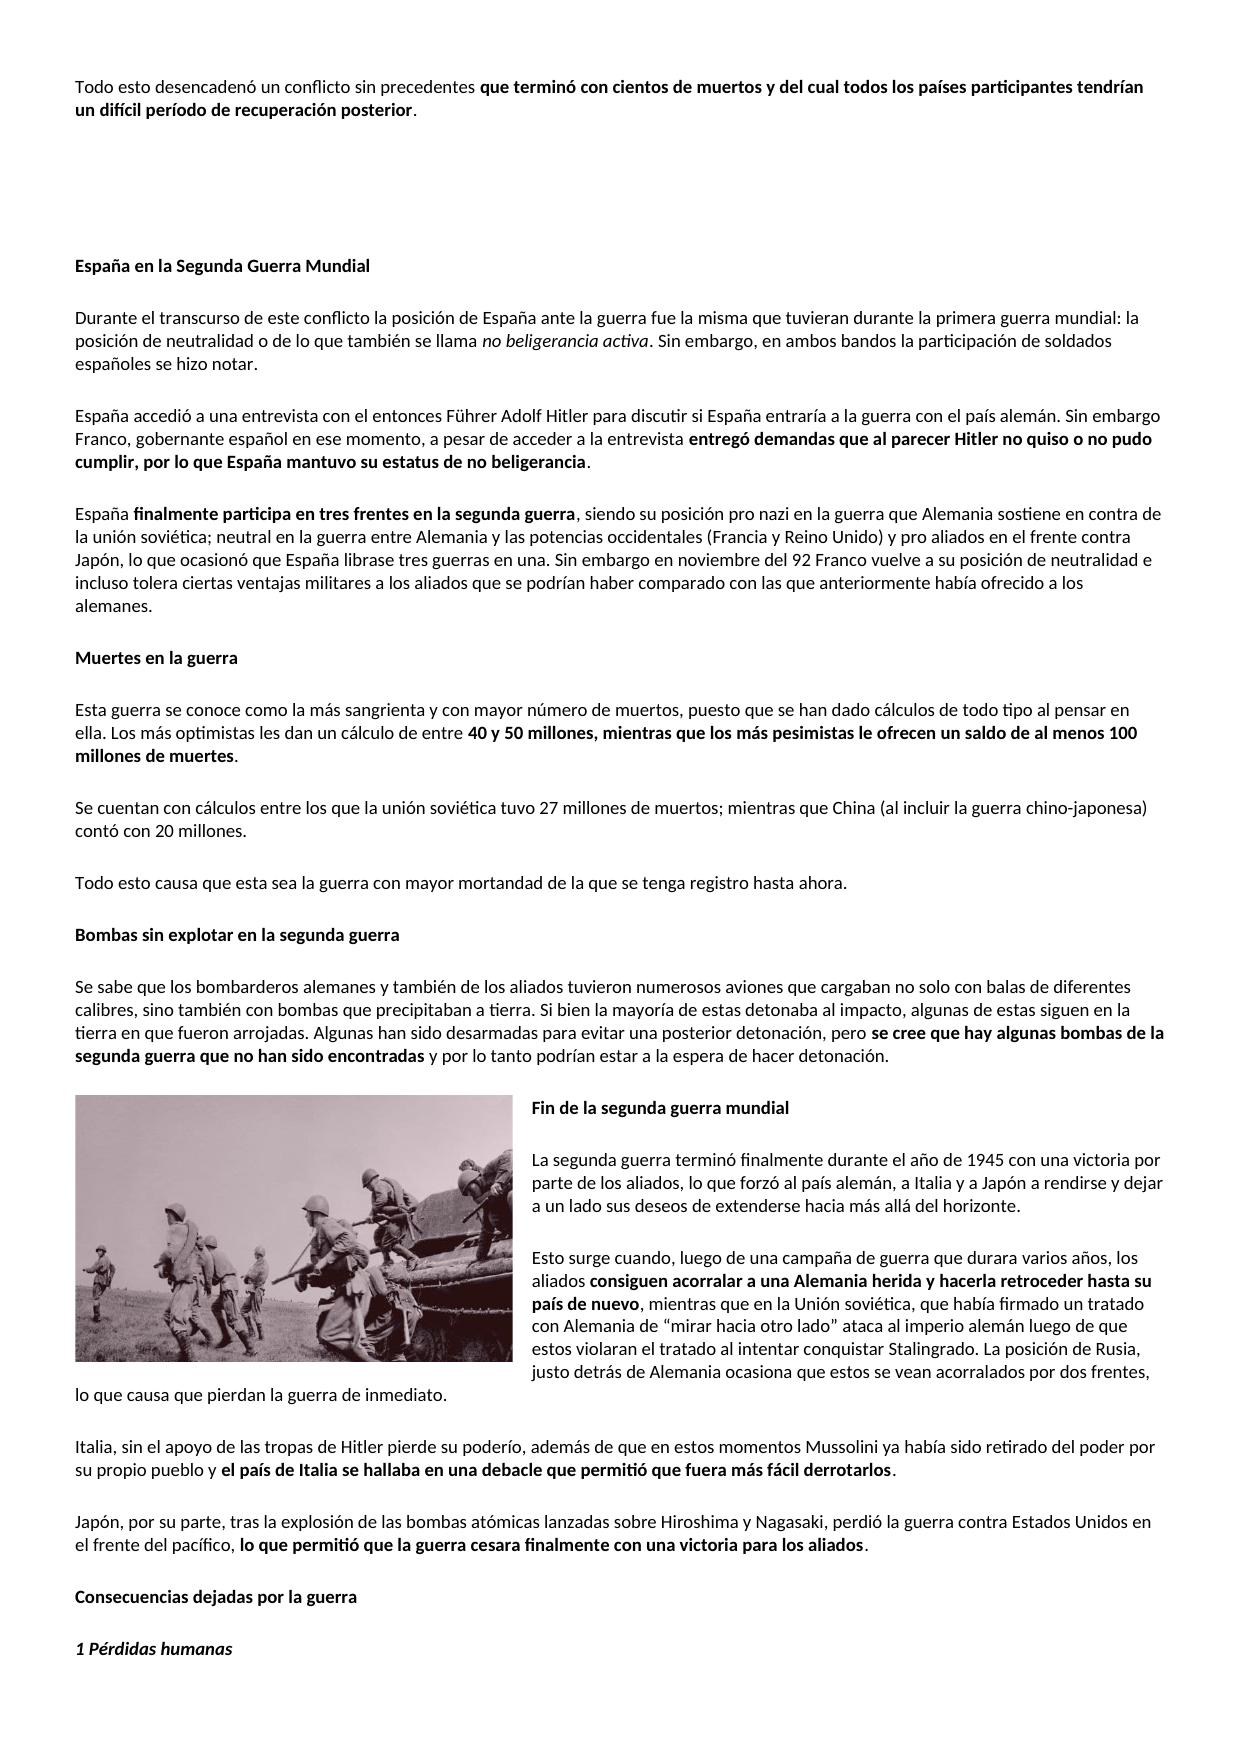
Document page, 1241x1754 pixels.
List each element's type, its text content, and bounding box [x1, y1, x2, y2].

text España en la Segunda Guerra Mundial [75, 254, 1165, 277]
text La segunda guerra terminó finalmente durante el año de 1945 con una victoria por parte de los aliados, lo que forzó al país alemán, a Italia y a Japón a rendirse y dejar a un lado sus deseos de extenderse hacia más allá del horizonte. [514, 1148, 1165, 1217]
text España finalmente participa en tres frentes en la segunda guerra, siendo su posición pro nazi en la guerra que Alemania sostiene en contra de la unión soviética; neutral en la guerra entre Alemania y las potencias occidentales (Francia y Reino Unido) y pro aliados en el frente contra Japón, lo que ocasionó que España librase tres guerras en una. Sin embargo en noviembre del 92 Franco vuelve a su posición de neutralidad e incluso tolera ciertas ventajas militares a los aliados que se podrían haber comparado con las que anteriormente había ofrecido a los alemanes. [75, 502, 1165, 617]
text Durante el transcurso de este conflicto la posición de España ante la guerra fue la misma que tuvieran durante la primera guerra mundial: la posición de neutralidad o de lo que también se llama no beligerancia activa. Sin embargo, en ambos bandos la participación de soldados españoles se hizo notar. [75, 306, 1165, 375]
text Todo esto causa que esta sea la guerra con mayor mortandad de la que se tenga registro hasta ahora. [75, 871, 1165, 894]
text Esta guerra se conoce como la más sangrienta y con mayor número de muertos, puesto que se han dado cálculos de todo tipo al pensar en ella. Los más optimistas les dan un cálculo de entre 40 y 50 millones, mientras que los más pesimistas le ofrecen un saldo de al menos 100 millones de muertes. [75, 698, 1165, 767]
text Japón, por su parte, tras la explosión de las bombas atómicas lanzadas sobre Hiroshima y Nagasaki, perdió la guerra contra Estados Unidos en el frente del pacífico, lo que permitió que la guerra cesara finalmente con una victoria para los aliados. [75, 1510, 1165, 1556]
text Muertes en la guerra [75, 646, 1165, 669]
picture [75, 1095, 514, 1362]
text Se cuentan con cálculos entre los que la unión soviética tuvo 27 millones de muertos; mientras que China (al incluir la guerra chino-japonesa) contó con 20 millones. [75, 796, 1165, 842]
text Fin de la segunda guerra mundial [514, 1096, 1165, 1119]
text Se sabe que los bombarderos alemanes y también de los aliados tuvieron numerosos aviones que cargaban no solo con balas de diferentes calibres, sino también con bombas que precipitaban a tierra. Si bien la mayoría de estas detonaba al impacto, algunas de estas siguen en la tierra en que fueron arrojadas. Algunas han sido desarmadas para evitar una posterior detonación, pero se cree que hay algunas bombas de la segunda guerra que no han sido encontradas y por lo tanto podrían estar a la espera de hacer detonación. [75, 975, 1165, 1067]
text Consecuencias dejadas por la guerra [75, 1585, 1165, 1608]
text Esto surge cuando, luego de una campaña de guerra que durara varios años, los aliados consiguen acorralar a una Alemania herida y hacerla retroceder hasta su país de nuevo, mientras que en la Unión soviética, que había firmado un tratado con Alemania de “mirar hacia otro lado” ataca al imperio alemán luego de que estos violaran el tratado al intentar conquistar Stalingrado. La posición de Rusia, justo detrás de Alemania ocasiona que estos se vean acorralados por dos frentes, lo que causa que pierdan la guerra de inmediato. [75, 1246, 1165, 1406]
text Italia, sin el apoyo de las tropas de Hitler pierde su poderío, además de que en estos momentos Mussolini ya había sido retirado del poder por su propio pueblo y el país de Italia se hallaba en una debacle que permitió que fuera más fácil derrotarlos. [75, 1435, 1165, 1481]
text Bombas sin explotar en la segunda guerra [75, 923, 1165, 946]
text 1 Pérdidas humanas [75, 1637, 1165, 1660]
text Todo esto desencadenó un conflicto sin precedentes que terminó con cientos de muertos y del cual todos los países participantes tendrían un difícil período de recuperación posterior. [75, 75, 1165, 121]
text España accedió a una entrevista con el entonces Führer Adolf Hitler para discutir si España entraría a la guerra con el país alemán. Sin embargo Franco, gobernante español en ese momento, a pesar de acceder a la entrevista entregó demandas que al parecer Hitler no quiso o no pudo cumplir, por lo que España mantuvo su estatus de no beligerancia. [75, 404, 1165, 473]
